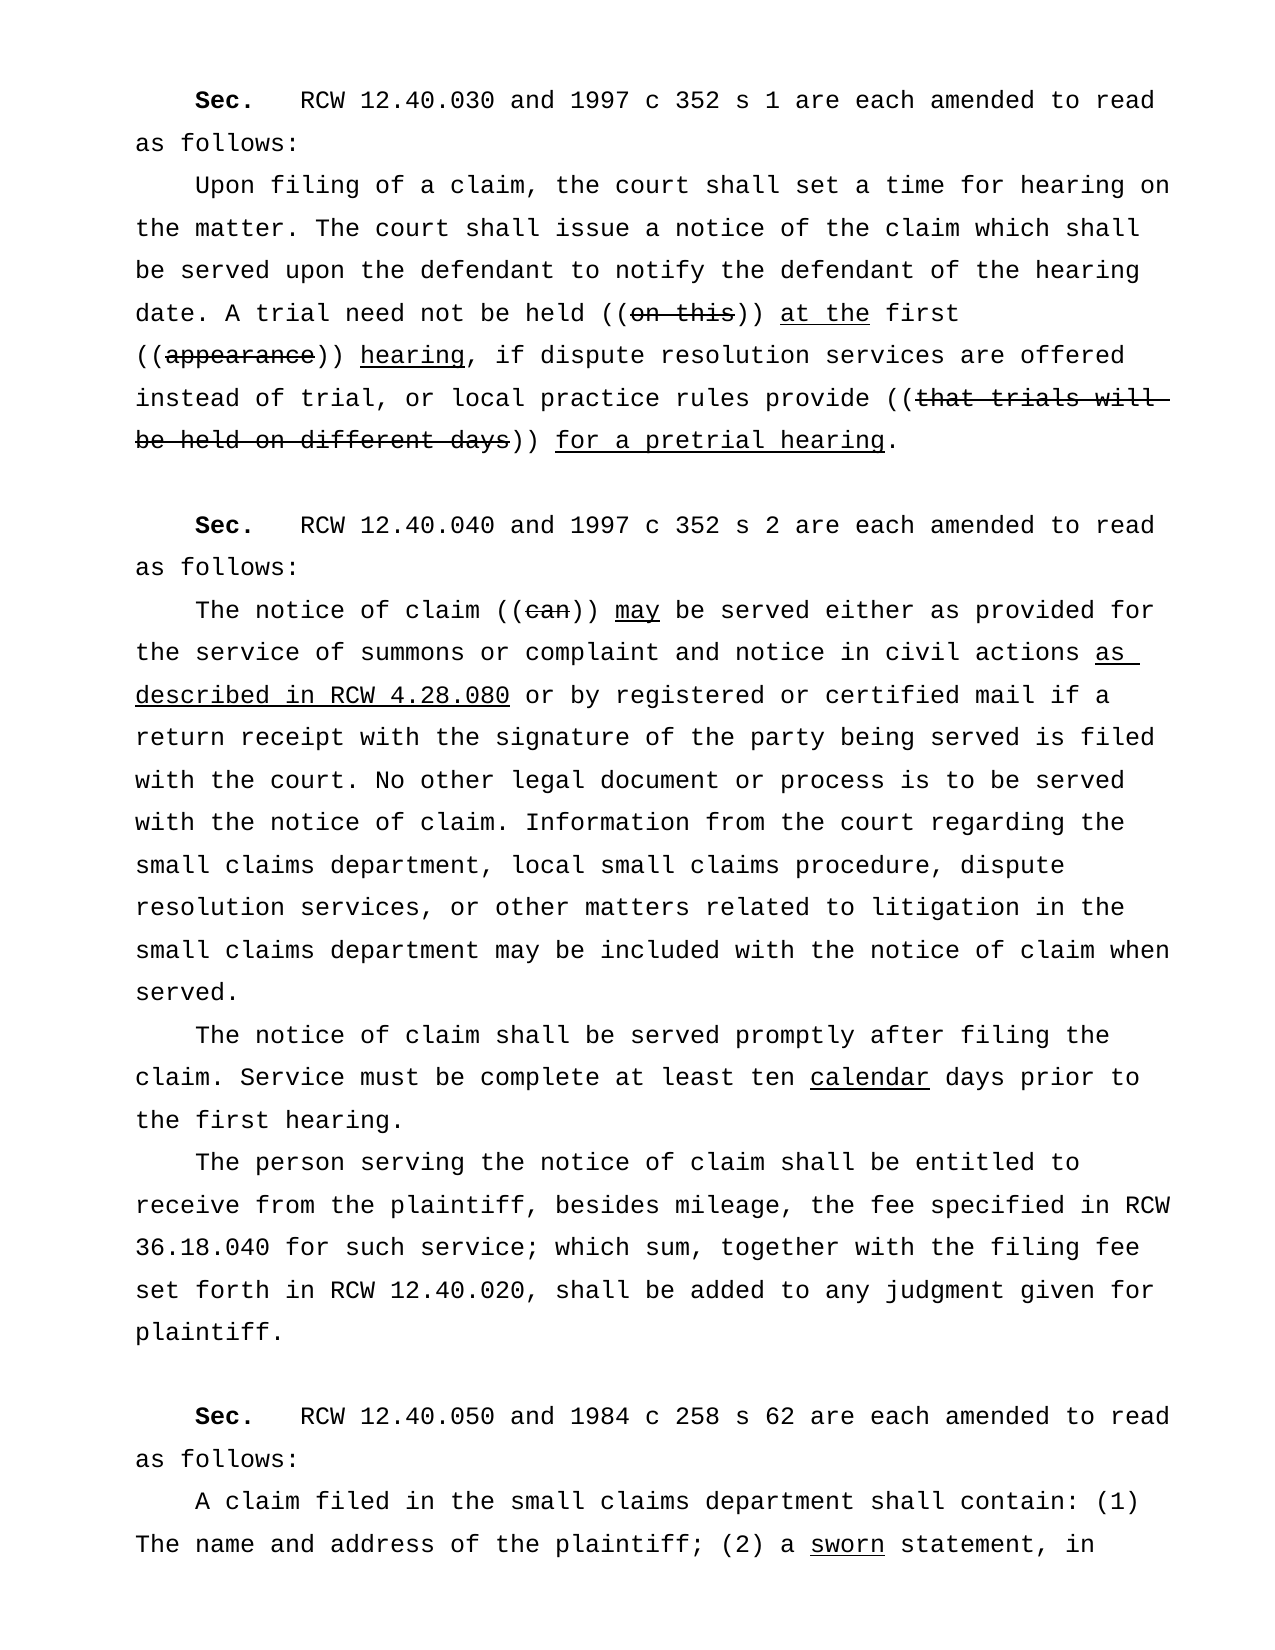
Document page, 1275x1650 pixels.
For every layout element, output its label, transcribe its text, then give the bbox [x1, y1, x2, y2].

text Sec. RCW 12.40.030 and 1997 c 352 s 1 are each amended to read as follows: [135, 75, 1170, 160]
text The person serving the notice of claim shall be entitled to receive from the plaintiff, besides mileage, the fee specified in RCW 36.18.040 for such service; which sum, together with the filing fee set forth in RCW 12.40.020, shall be added to any judgment given for plaintiff. [135, 1137, 1170, 1349]
text Sec. RCW 12.40.040 and 1997 c 352 s 2 are each amended to read as follows: [135, 499, 1170, 584]
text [135, 1476, 1170, 1561]
text Sec. RCW 12.40.050 and 1984 c 258 s 62 are each amended to read as follows: [135, 1391, 1170, 1476]
text Upon filing of a claim, the court shall set a time for hearing on the matter. The court shall issue a notice of the claim which shall be served upon the defendant to notify the defendant of the hearing date. A trial need not be held ((on this)) at the first ((appearance)) hearing, if dispute resolution services are offered instead of trial, or local practice rules provide ((that trials will be held on different days)) for a pretrial hearing. [135, 160, 1170, 457]
text The notice of claim shall be served promptly after filing the claim. Service must be complete at least ten calendar days prior to the first hearing. [135, 1009, 1170, 1137]
text The notice of claim ((can)) may be served either as provided for the service of summons or complaint and notice in civil actions as described in RCW 4.28.080 or by registered or certified mail if a return receipt with the signature of the party being served is filed with the court. No other legal document or process is to be served with the notice of claim. Information from the court regarding the small claims department, local small claims procedure, dispute resolution services, or other matters related to litigation in the small claims department may be included with the notice of claim when served. [135, 584, 1170, 1009]
